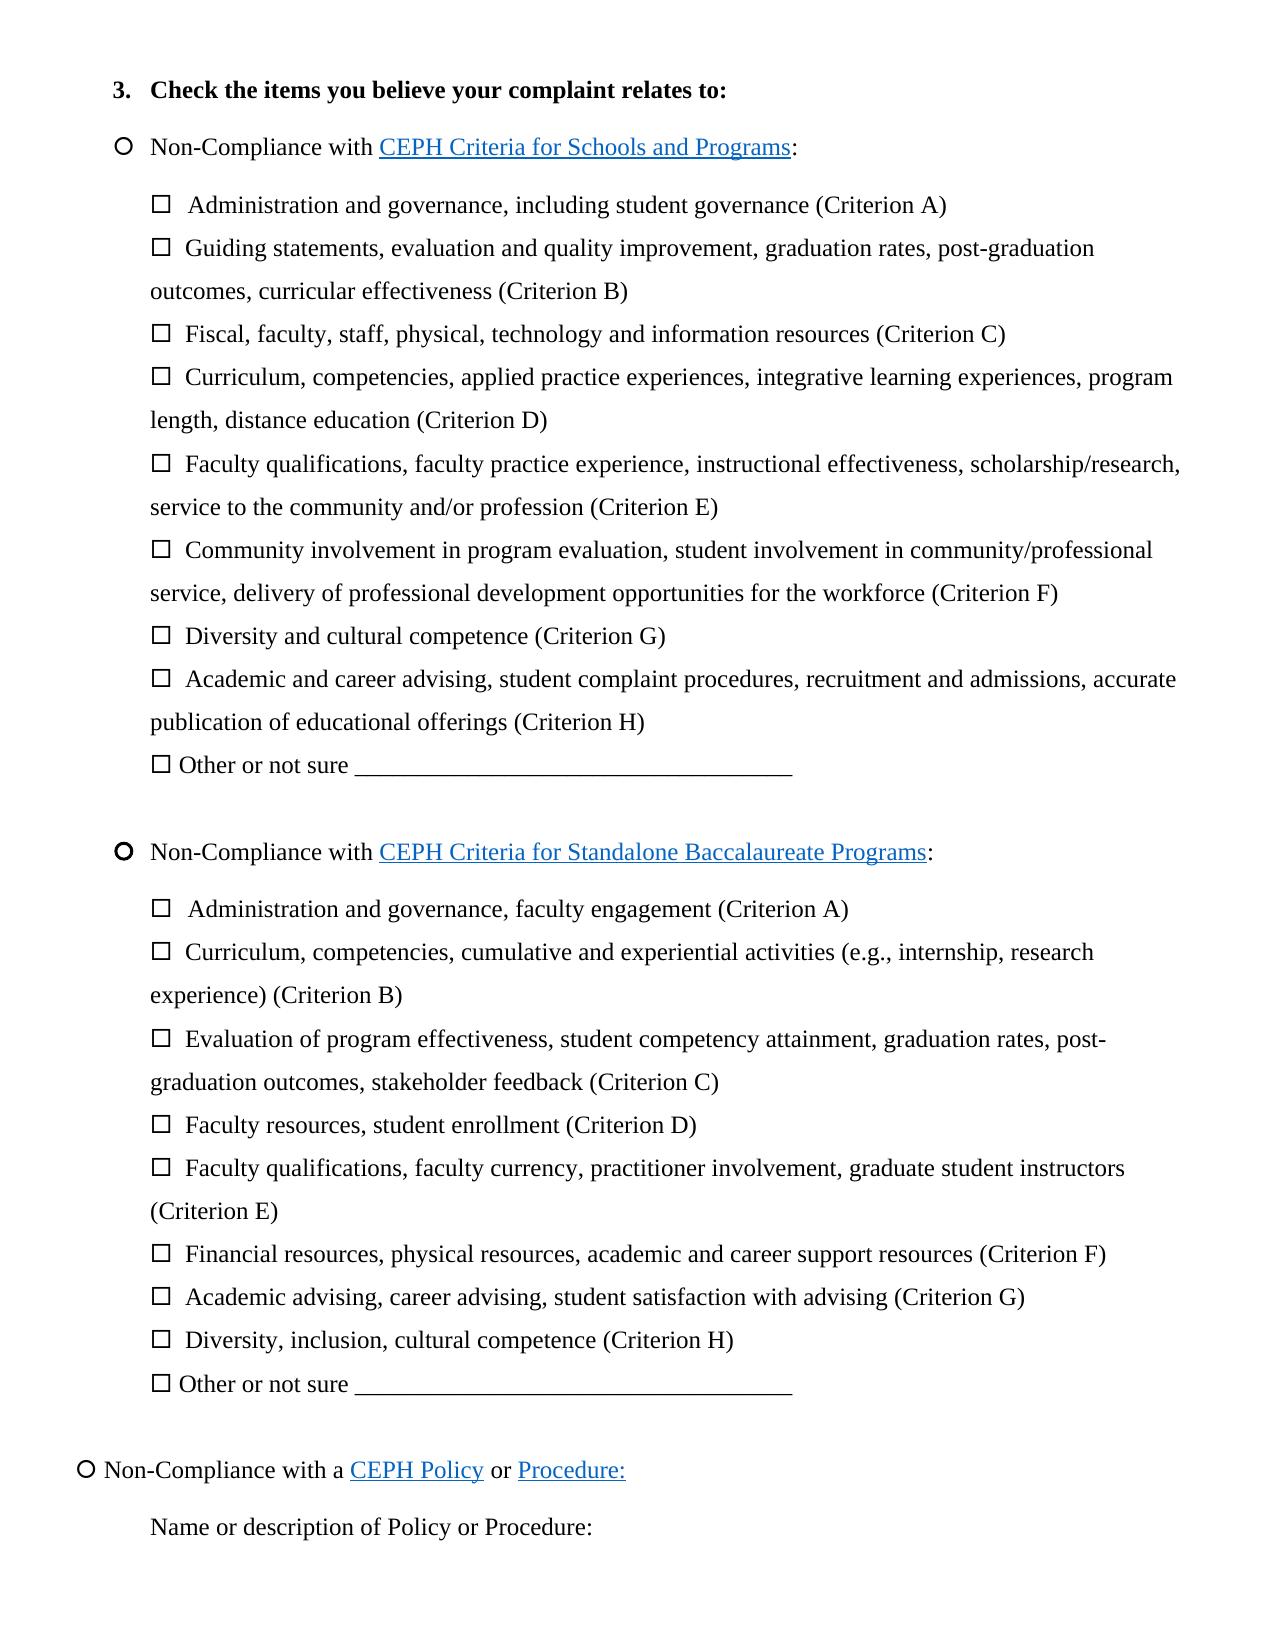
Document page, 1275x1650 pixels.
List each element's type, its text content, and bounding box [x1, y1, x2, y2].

list Non-Compliance with CEPH Criteria for Standalone Baccalaureate Programs: [112, 837, 1200, 866]
text Academic advising, career advising, student satisfaction with advising (Criterion G) [75, 1282, 1200, 1311]
text Other or not sure ___________________________________ [150, 751, 1200, 779]
list Non-Compliance with CEPH Criteria for Schools and Programs: [112, 132, 1200, 161]
text Faculty resources, student enrollment (Criterion D) [150, 1110, 1200, 1139]
text Other or not sure ___________________________________ [150, 1369, 1200, 1397]
text Name or description of Policy or Procedure: [75, 1512, 1200, 1541]
text Diversity and cultural competence (Criterion G) [75, 621, 1200, 650]
text Faculty qualifications, faculty currency, practitioner involvement, graduate student instructors (Criterion E) [150, 1153, 1200, 1225]
text Academic and career advising, student complaint procedures, recruitment and admissions, accurate publication of educational offerings (Criterion H) [150, 664, 1200, 736]
list Curriculum, competencies, cumulative and experiential activities (e.g., internship, research experience) (Criterion B) [150, 937, 1200, 1009]
list Guiding statements, evaluation and quality improvement, graduation rates, post-graduation outcomes, curricular effectiveness (Criterion B) [150, 233, 1200, 305]
text Fiscal, faculty, staff, physical, technology and information resources (Criterion C) [75, 319, 1200, 348]
text Non-Compliance with a CEPH Policy or Procedure: [75, 1455, 1200, 1484]
text Community involvement in program evaluation, student involvement in community/professional service, delivery of professional development opportunities for the workforce (Criterion F) [150, 535, 1200, 607]
text Evaluation of program effectiveness, student competency attainment, graduation rates, post-graduation outcomes, stakeholder feedback (Criterion C) [75, 1024, 1200, 1096]
text Curriculum, competencies, applied practice experiences, integrative learning experiences, program length, distance education (Criterion D) [150, 362, 1200, 434]
text Financial resources, physical resources, academic and career support resources (Criterion F) [150, 1239, 1200, 1268]
text Diversity, inclusion, cultural competence (Criterion H) [150, 1326, 1200, 1354]
list Check the items you believe your complaint relates to: [112, 75, 1200, 104]
list Administration and governance, including student governance (Criterion A) [150, 190, 1200, 219]
text Faculty qualifications, faculty practice experience, instructional effectiveness, scholarship/research, service to the community and/or profession (Criterion E) [150, 449, 1200, 521]
list Administration and governance, faculty engagement (Criterion A) [150, 894, 1200, 923]
